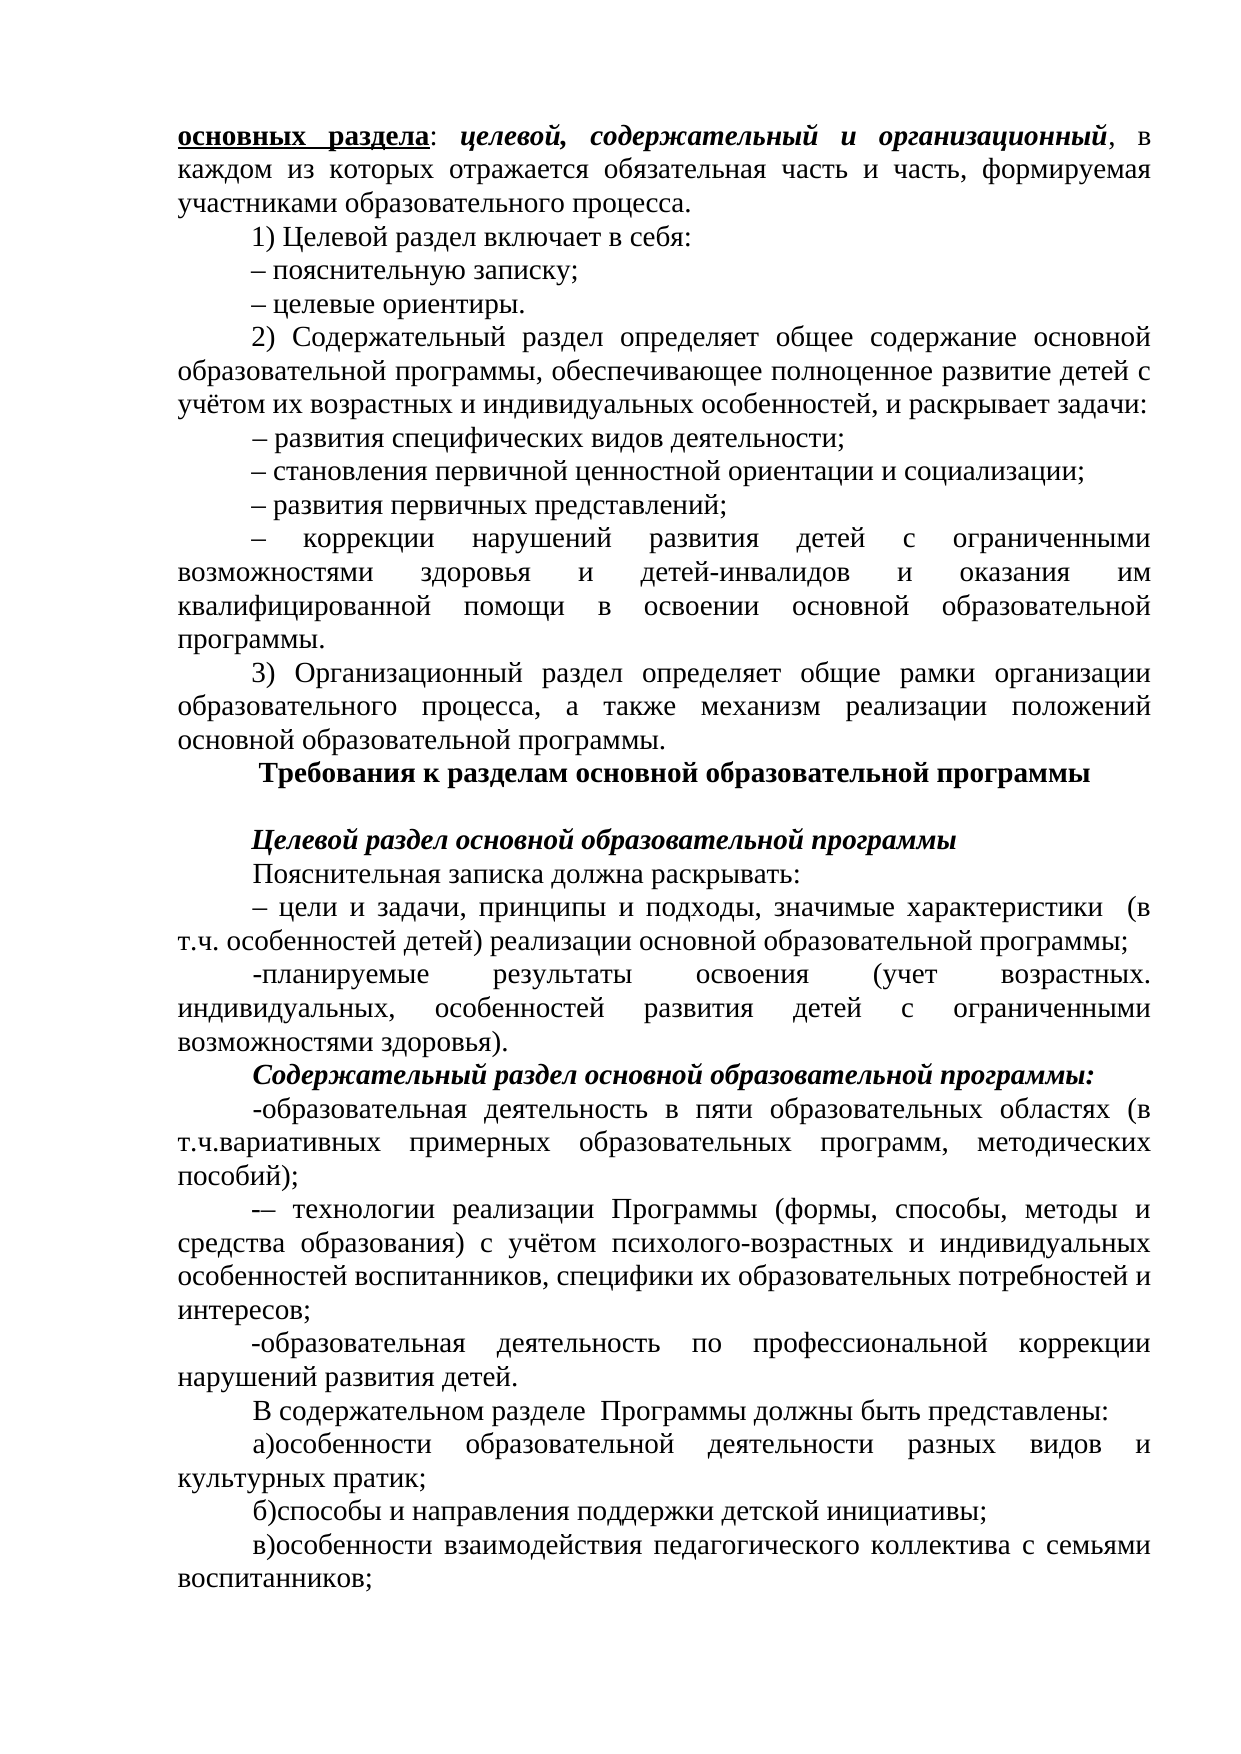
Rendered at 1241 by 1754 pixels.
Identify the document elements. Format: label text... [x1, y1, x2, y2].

text -планируемые результаты освоения (учет возрастных. индивидуальных, особенностей развития детей с ограниченными возможностями здоровья). [177, 957, 1152, 1057]
text – развития первичных представлений; [177, 487, 1152, 521]
text Содержательный раздел основной образовательной программы: [177, 1057, 1152, 1091]
text б)способы и направления поддержки детской инициативы; [177, 1493, 1152, 1527]
text – развития специфических видов деятельности; [177, 420, 1152, 453]
text 2) Содержательный раздел определяет общее содержание основной образовательной программы, обеспечивающее полноценное развитие детей с учётом их возрастных и индивидуальных особенностей, и раскрывает задачи: [177, 319, 1152, 420]
text Требования к разделам основной образовательной программы [177, 755, 1152, 789]
text – пояснительную записку; [177, 252, 1152, 286]
text а)особенности образовательной деятельности разных видов и культурных пратик; [177, 1426, 1152, 1493]
text Целевой раздел основной образовательной программы [177, 822, 1152, 856]
text 1) Целевой раздел включает в себя: [177, 219, 1152, 252]
text – становления первичной ценностной ориентации и социализации; [177, 453, 1152, 487]
text -образовательная деятельность в пяти образовательных областях (в т.ч.вариативных примерных образовательных программ, методических пособий); [177, 1091, 1152, 1191]
text -образовательная деятельность по профессиональной коррекции нарушений развития детей. [177, 1326, 1152, 1393]
text – коррекции нарушений развития детей с ограниченными возможностями здоровья и детей-инвалидов и оказания им квалифицированной помощи в освоении основной образовательной программы. [177, 521, 1152, 655]
text 3) Организационный раздел определяет общие рамки организации образовательного процесса, а также механизм реализации положений основной образовательной программы. [177, 655, 1152, 755]
text – цели и задачи, принципы и подходы, значимые характеристики (в т.ч. особенностей детей) реализации основной образовательной программы; [177, 889, 1152, 957]
text в)особенности взаимодействия педагогического коллектива с семьями воспитанников; [177, 1527, 1152, 1594]
text – целевые ориентиры. [177, 286, 1152, 319]
text В содержательном разделе Программы должны быть представлены: [177, 1393, 1152, 1426]
text -– технологии реализации Программы (формы, способы, методы и средства образования) с учётом психолого-возрастных и индивидуальных особенностей воспитанников, специфики их образовательных потребностей и интересов; [177, 1191, 1152, 1326]
text Пояснительная записка должна раскрывать: [177, 856, 1152, 889]
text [177, 118, 1152, 219]
